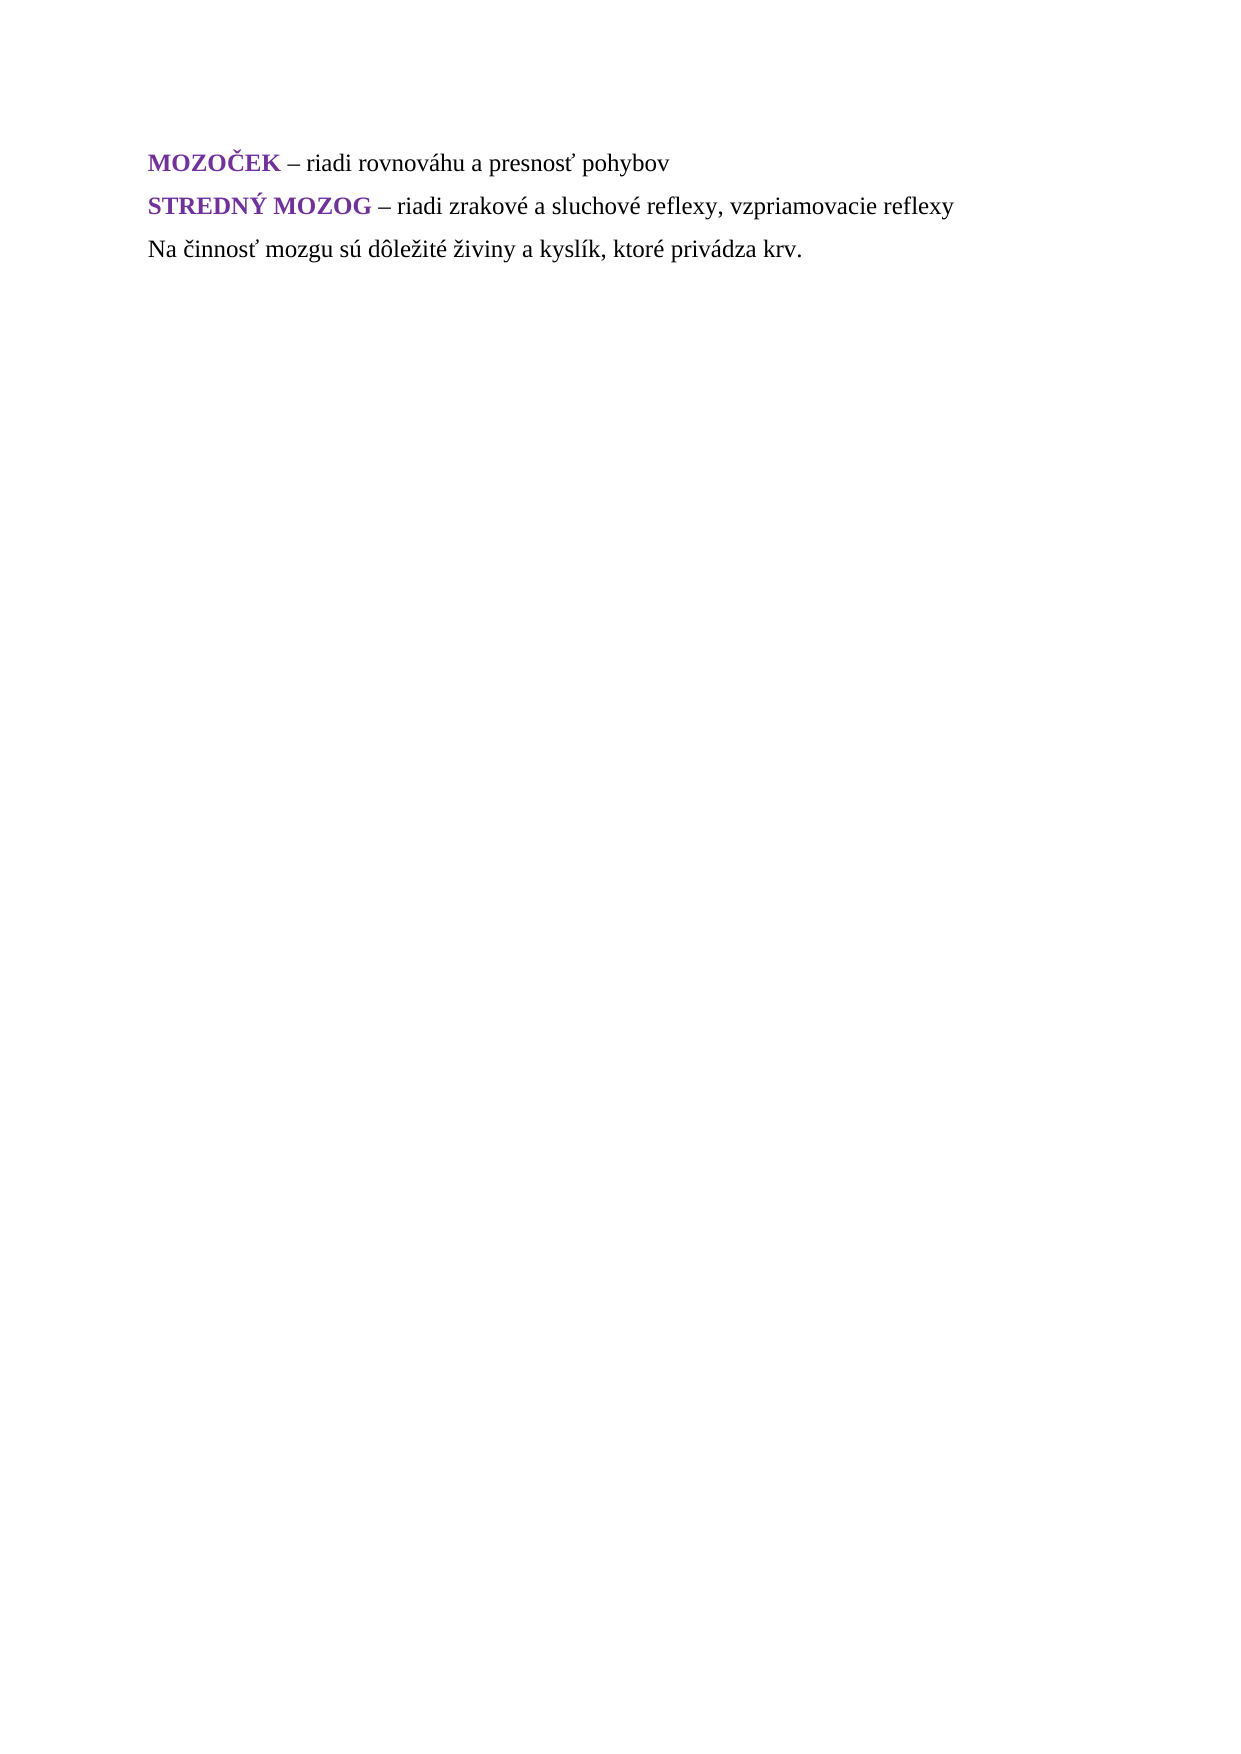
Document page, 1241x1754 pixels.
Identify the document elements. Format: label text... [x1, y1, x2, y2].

text MOZOČEK – riadi rovnováhu a presnosť pohybov [148, 148, 1093, 176]
text STREDNÝ MOZOG – riadi zrakové a sluchové reflexy, vzpriamovacie reflexy [148, 191, 1093, 219]
text Na činnosť mozgu sú dôležité živiny a kyslík, ktoré privádza krv. [148, 234, 1093, 263]
